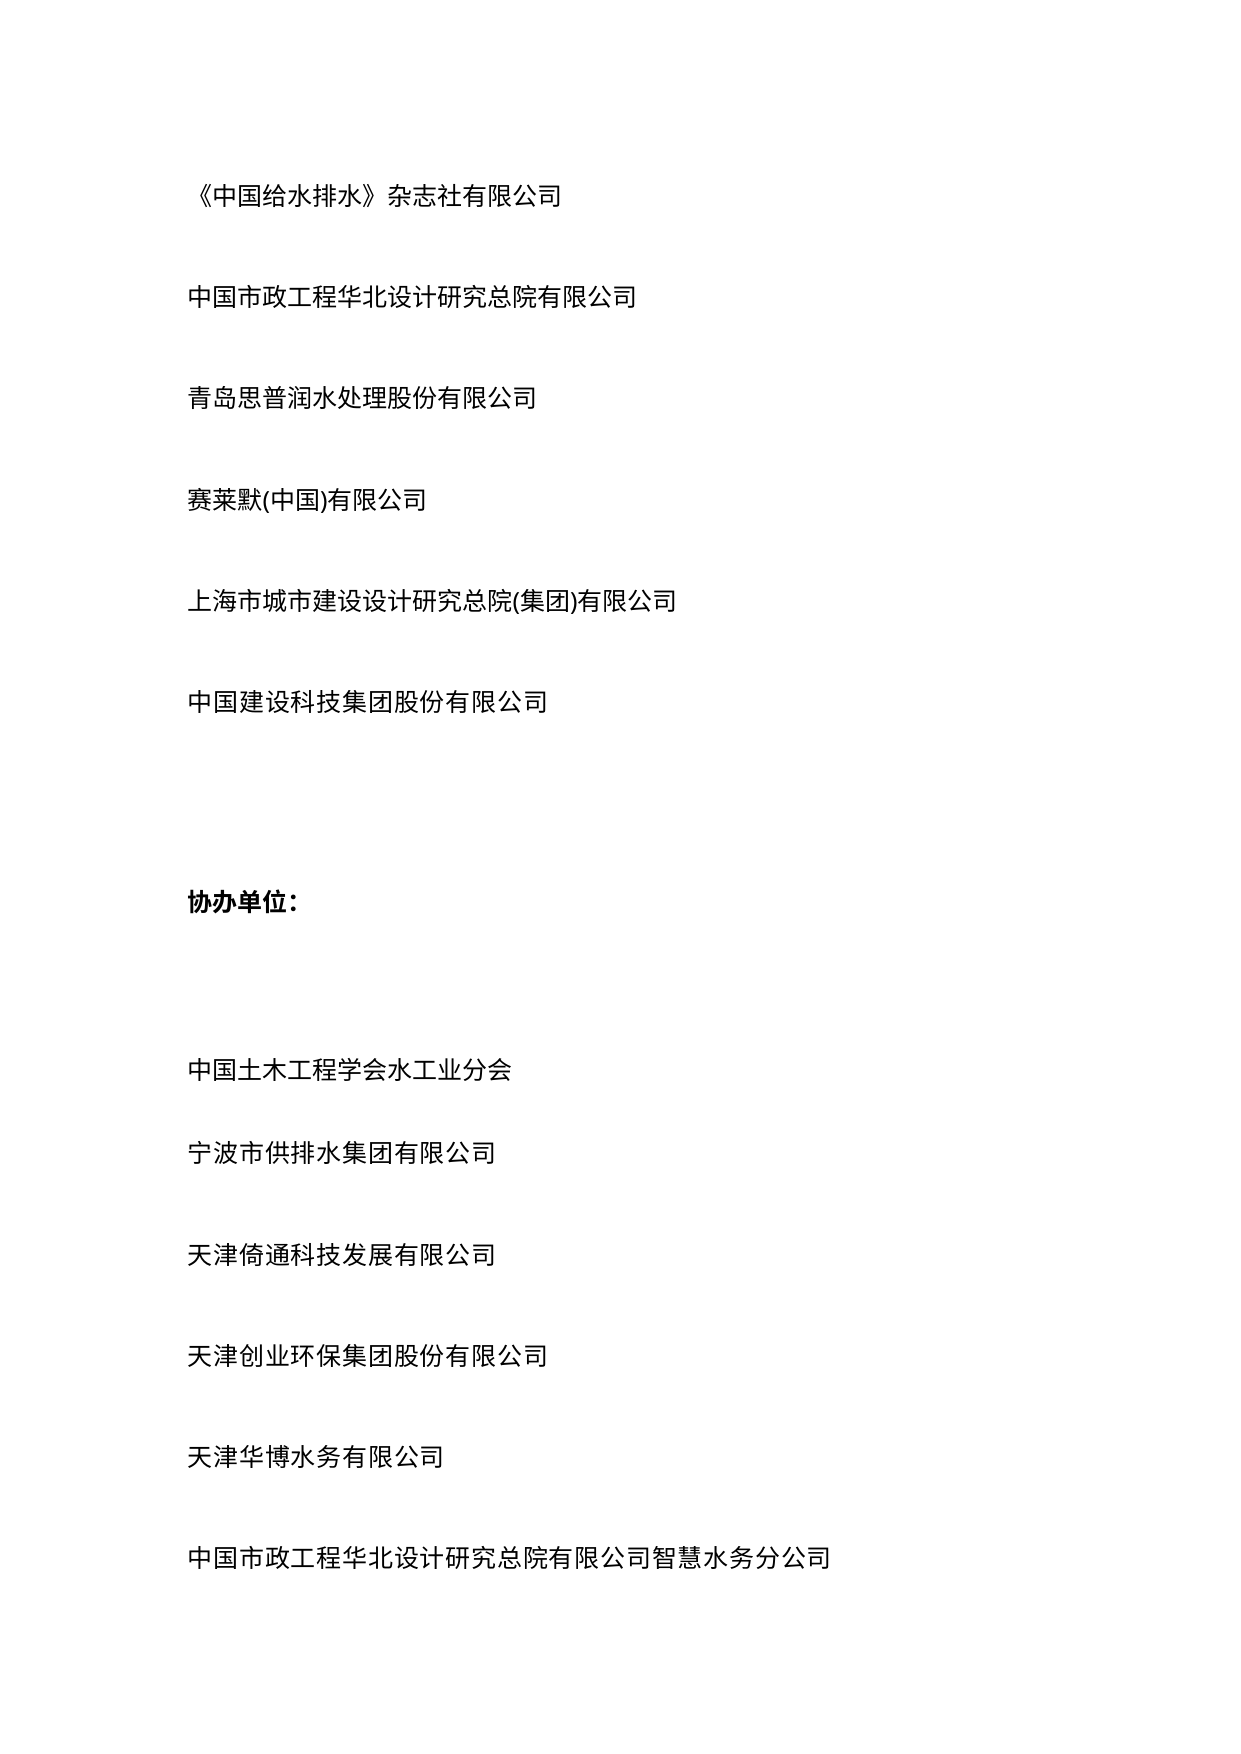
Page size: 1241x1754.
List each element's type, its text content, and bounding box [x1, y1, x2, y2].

text 中国建设科技集团股份有限公司 [187, 668, 1053, 733]
text 天津倚通科技发展有限公司 [187, 1221, 1053, 1286]
text 赛莱默(中国)有限公司 [187, 466, 1053, 531]
text 《中国给水排水》杂志社有限公司 [187, 162, 1053, 227]
text 中国土木工程学会水工业分会 [187, 1036, 1053, 1101]
text 天津华博水务有限公司 [187, 1423, 1053, 1488]
text 中国市政工程华北设计研究总院有限公司智慧水务分公司 [187, 1524, 1053, 1589]
text 协办单位： [187, 868, 1053, 933]
text 上海市城市建设设计研究总院(集团)有限公司 [187, 567, 1053, 632]
text 中国市政工程华北设计研究总院有限公司 [187, 263, 1053, 328]
text 宁波市供排水集团有限公司 [187, 1119, 1053, 1184]
text 青岛思普润水处理股份有限公司 [187, 364, 1053, 429]
text 天津创业环保集团股份有限公司 [187, 1322, 1053, 1387]
